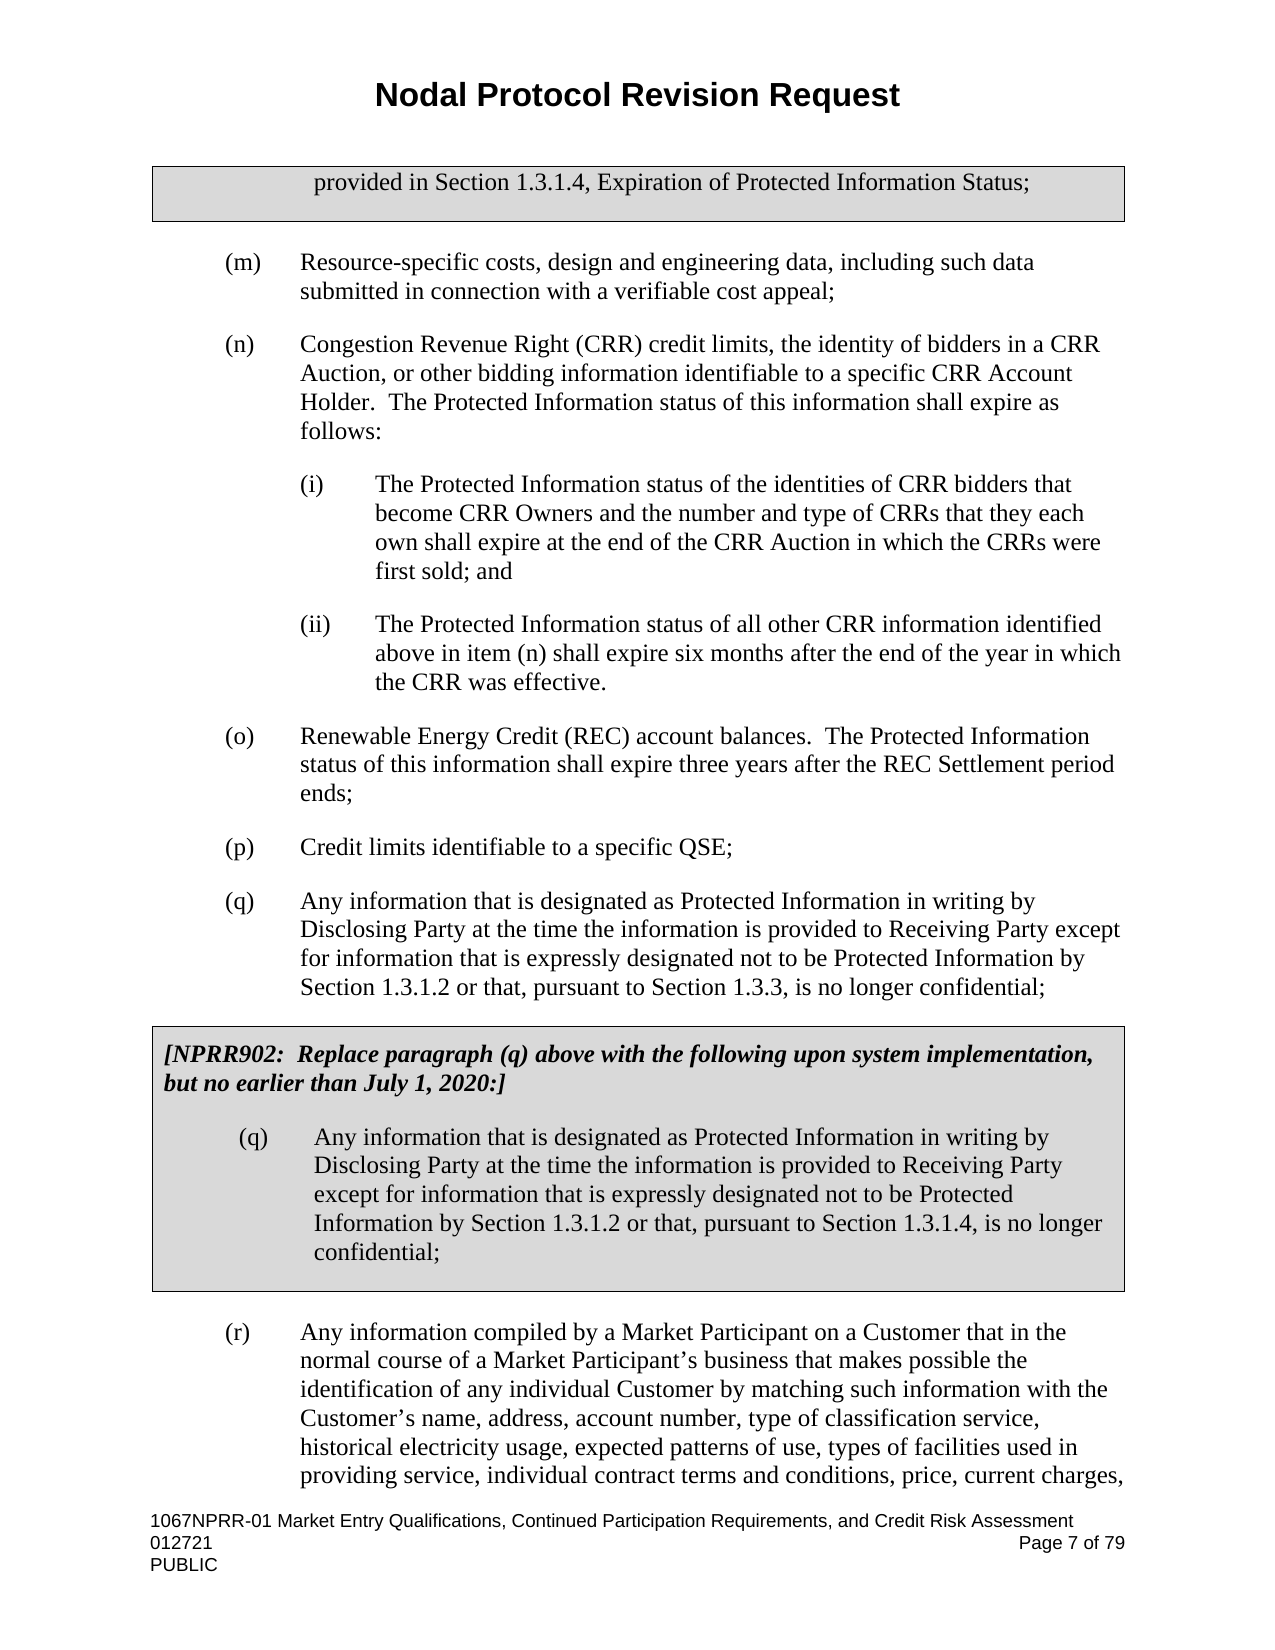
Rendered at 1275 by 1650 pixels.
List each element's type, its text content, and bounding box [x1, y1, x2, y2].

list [225, 1317, 1125, 1489]
list (q) Any information that is designated as Protected Information in writing by Disclosing Party at the time the information is provided to Receiving Party except for information that is expressly designated not to be Protected Information by Section 1.3.1.2 or that, pursuant to Section 1.3.3, is no longer confidential; [225, 886, 1125, 1001]
list (n) Congestion Revenue Right (CRR) credit limits, the identity of bidders in a CRR Auction, or other bidding information identifiable to a specific CRR Account Holder. The Protected Information status of this information shall expire as follows: [225, 329, 1125, 444]
list (ii) The Protected Information status of all other CRR information identified above in item (n) shall expire six months after the end of the year in which the CRR was effective. [300, 609, 1125, 696]
list (o) Renewable Energy Credit (REC) account balances. The Protected Information status of this information shall expire three years after the REC Settlement period ends; [225, 721, 1125, 807]
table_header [153, 167, 1124, 221]
table_header [NPRR902: Replace paragraph (q) above with the following upon system implementation, but no earlier than July 1, 2020:] (q) Any information that is designated as Protected Information in writing by Disclosing Party at the time the information is provided to Receiving Party except for information that is expressly designated not to be Protected Information by Section 1.3.1.2 or that, pursuant to Section 1.3.1.4, is no longer confidential; [153, 1027, 1124, 1291]
list (p) Credit limits identifiable to a specific QSE; [225, 832, 1125, 861]
list (i) The Protected Information status of the identities of CRR bidders that become CRR Owners and the number and type of CRRs that they each own shall expire at the end of the CRR Auction in which the CRRs were first sold; and [300, 469, 1125, 584]
list (m) Resource-specific costs, design and engineering data, including such data submitted in connection with a verifiable cost appeal; [225, 247, 1125, 304]
